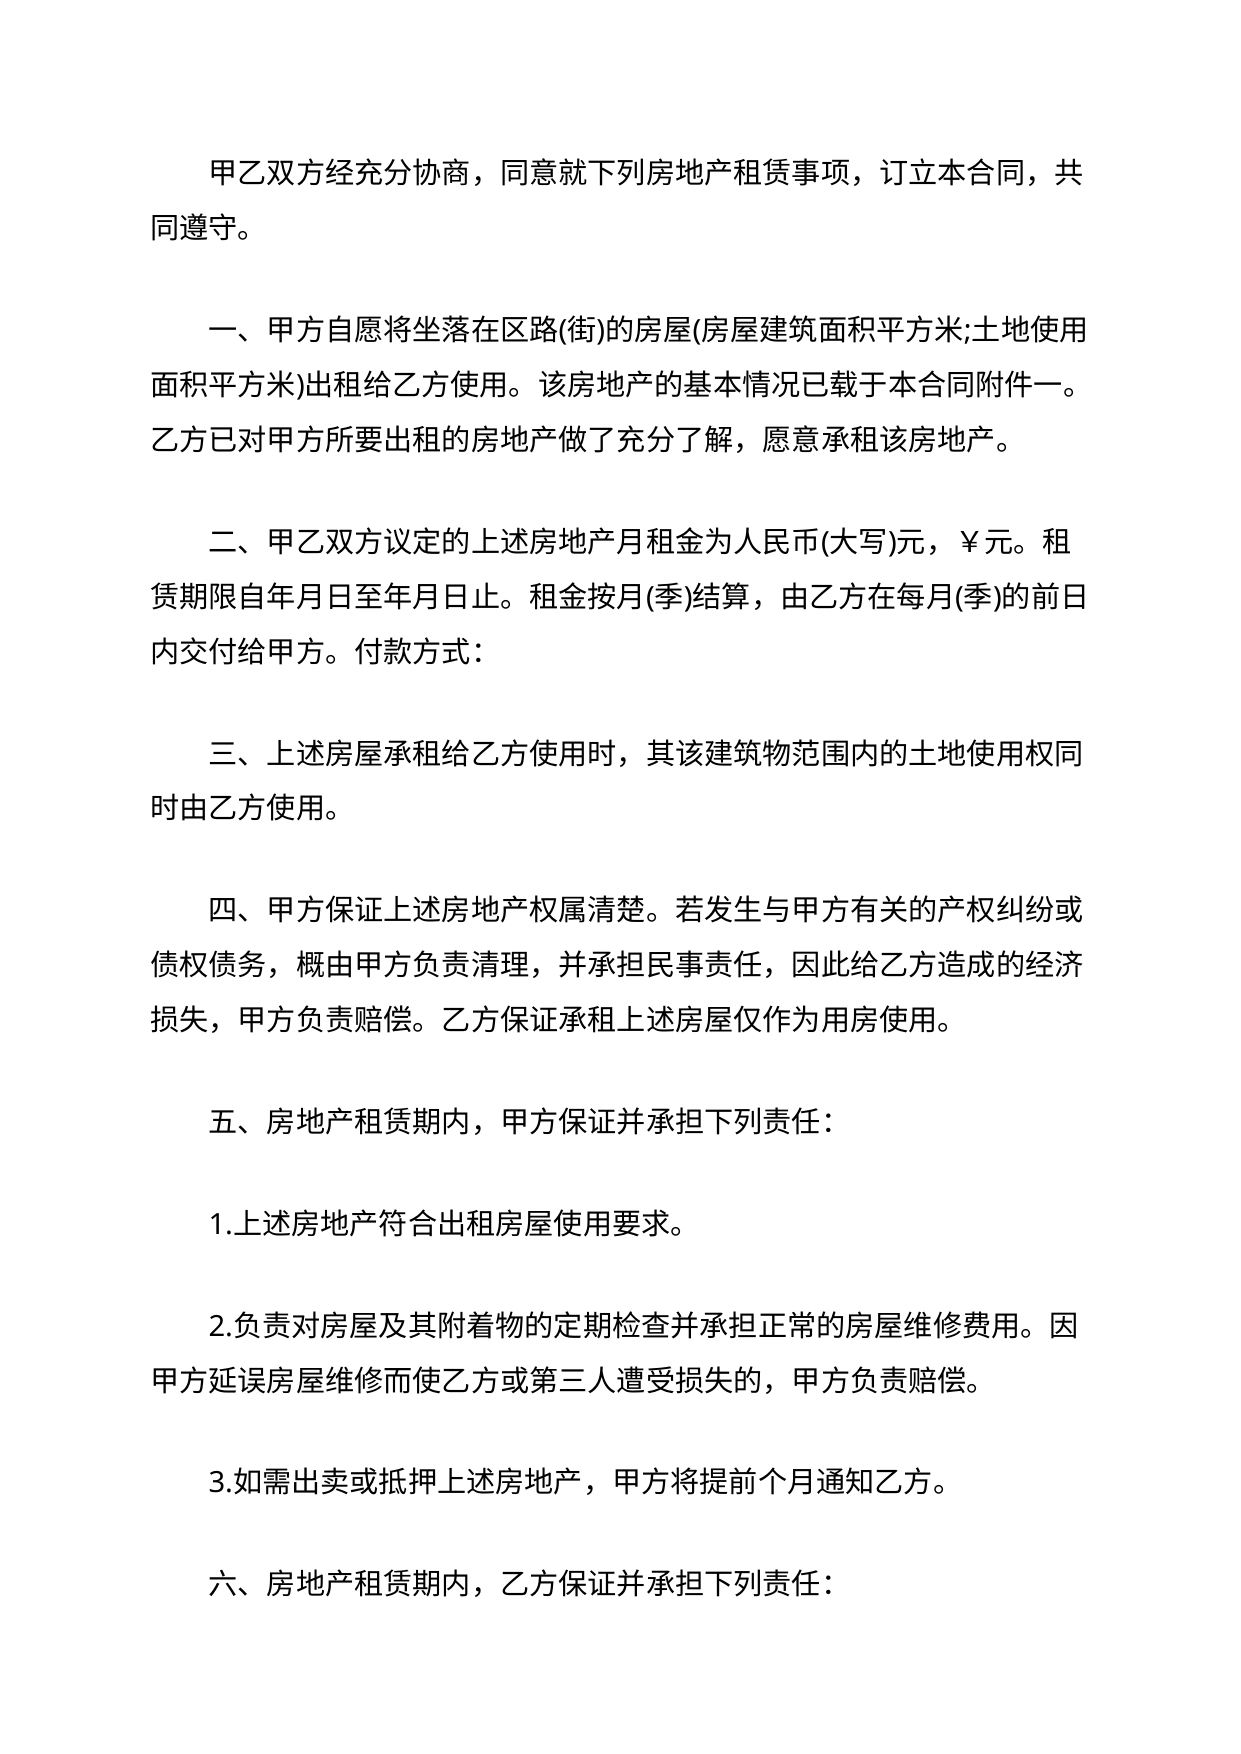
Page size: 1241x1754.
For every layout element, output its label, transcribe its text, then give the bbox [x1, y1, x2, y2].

text 五、房地产租赁期内，甲方保证并承担下列责任： [150, 1098, 1090, 1141]
text 一、甲方自愿将坐落在区路(街)的房屋(房屋建筑面积平方米;土地使用面积平方米)出租给乙方使用。该房地产的基本情况已载于本合同附件一。乙方已对甲方所要出租的房地产做了充分了解，愿意承租该房地产。 [150, 307, 1090, 459]
text 3.如需出卖或抵押上述房地产，甲方将提前个月通知乙方。 [150, 1459, 1090, 1501]
text 2.负责对房屋及其附着物的定期检查并承担正常的房屋维修费用。因甲方延误房屋维修而使乙方或第三人遭受损失的，甲方负责赔偿。 [150, 1302, 1090, 1399]
text 四、甲方保证上述房地产权属清楚。若发生与甲方有关的产权纠纷或债权债务，概由甲方负责清理，并承担民事责任，因此给乙方造成的经济损失，甲方负责赔偿。乙方保证承租上述房屋仅作为用房使用。 [150, 887, 1090, 1039]
text 三、上述房屋承租给乙方使用时，其该建筑物范围内的土地使用权同时由乙方使用。 [150, 730, 1090, 827]
text 甲乙双方经充分协商，同意就下列房地产租赁事项，订立本合同，共同遵守。 [150, 150, 1090, 247]
text 六、房地产租赁期内，乙方保证并承担下列责任： [150, 1561, 1090, 1603]
text 1.上述房地产符合出租房屋使用要求。 [150, 1200, 1090, 1243]
text 二、甲乙双方议定的上述房地产月租金为人民币(大写)元，￥元。租赁期限自年月日至年月日止。租金按月(季)结算，由乙方在每月(季)的前日内交付给甲方。付款方式： [150, 518, 1090, 671]
